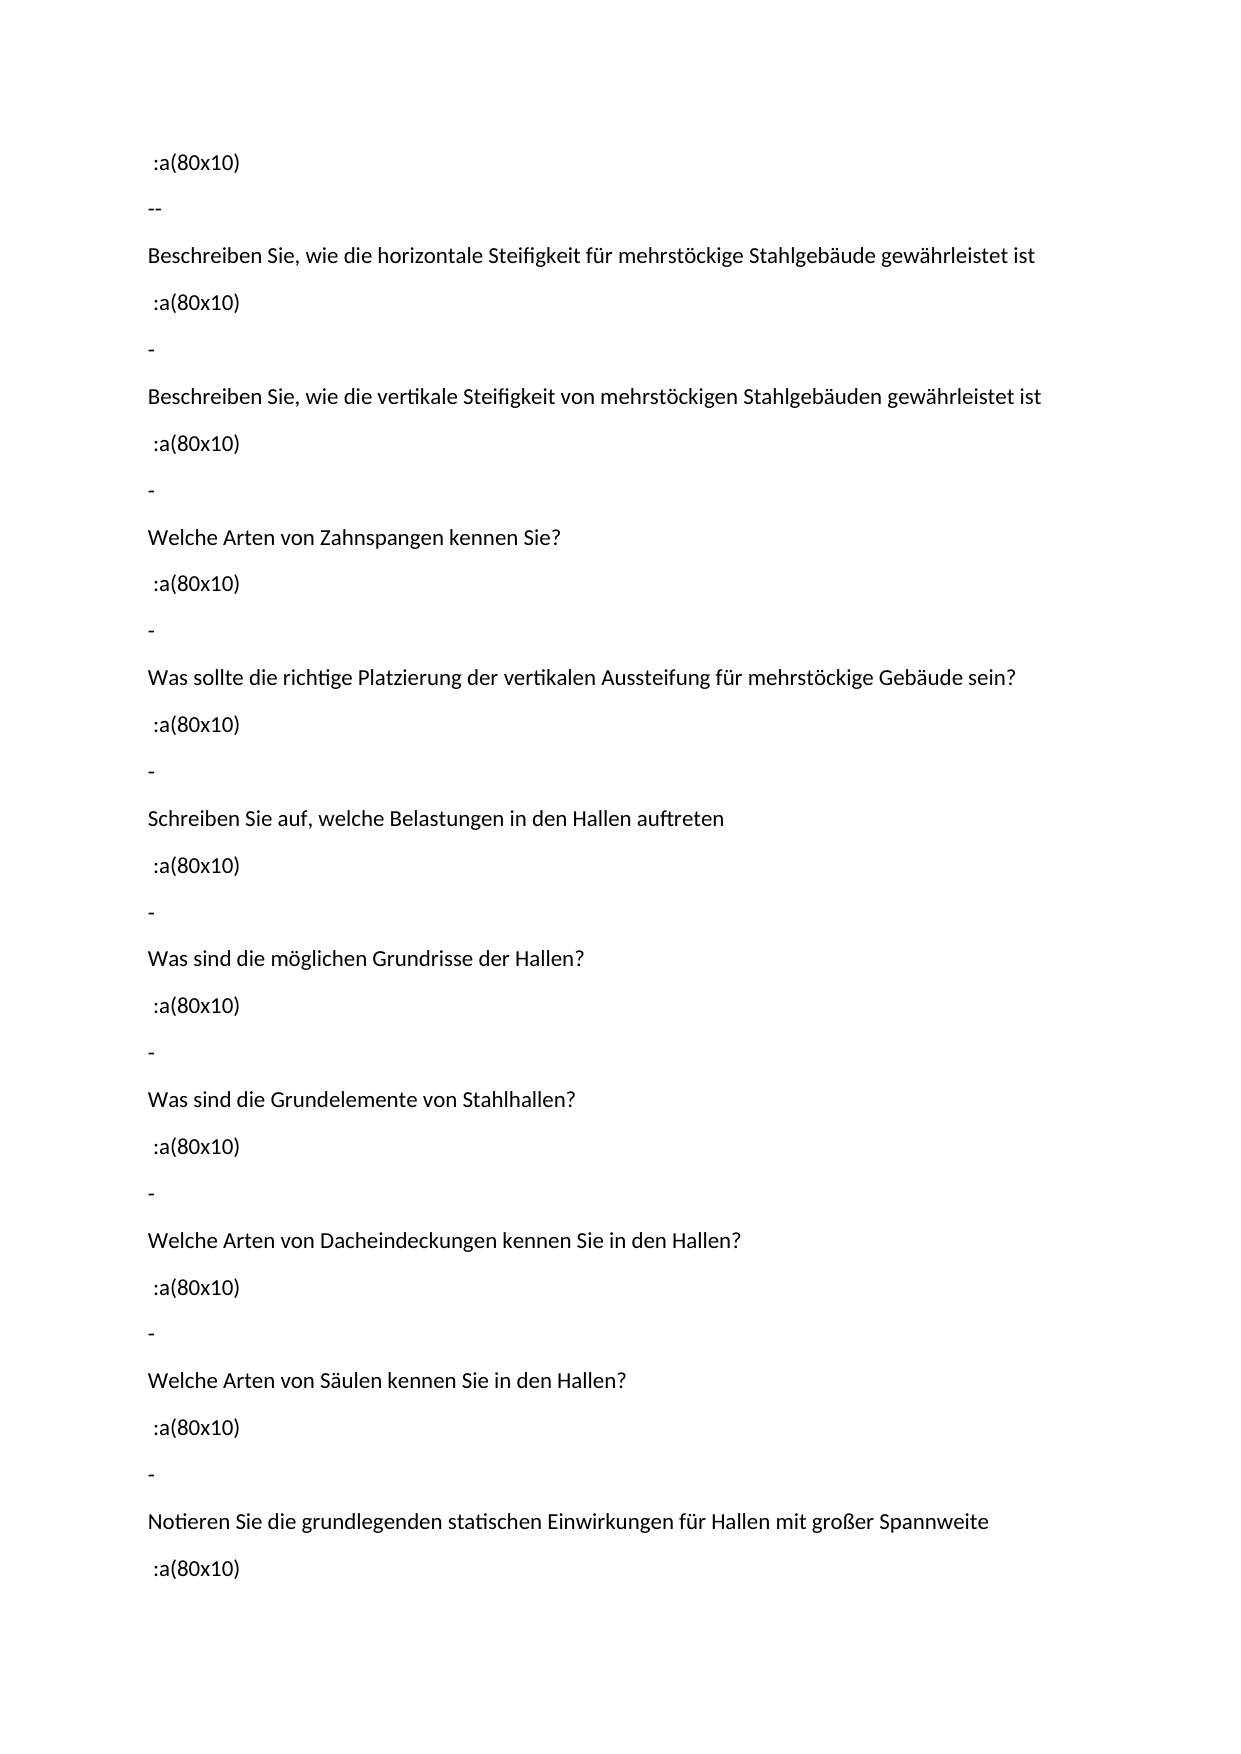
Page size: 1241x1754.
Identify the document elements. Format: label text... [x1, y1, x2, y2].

text Beschreiben Sie, wie die vertikale Steifigkeit von mehrstöckigen Stahlgebäuden gewährleistet ist [148, 382, 1093, 410]
text Was sind die möglichen Grundrisse der Hallen? [148, 944, 1093, 972]
text :a(80x10) [148, 710, 1093, 738]
text :a(80x10) [148, 288, 1093, 316]
text :a(80x10) [148, 569, 1093, 597]
text - [148, 898, 1093, 926]
text - [148, 757, 1093, 785]
text - [148, 616, 1093, 644]
text :a(80x10) [148, 1413, 1093, 1441]
text :a(80x10) [148, 1273, 1093, 1301]
text Schreiben Sie auf, welche Belastungen in den Hallen auftreten [148, 804, 1093, 832]
text Welche Arten von Zahnspangen kennen Sie? [148, 523, 1093, 551]
text Welche Arten von Säulen kennen Sie in den Hallen? [148, 1366, 1093, 1394]
text Welche Arten von Dacheindeckungen kennen Sie in den Hallen? [148, 1226, 1093, 1254]
text - [148, 1038, 1093, 1066]
text - [148, 476, 1093, 504]
text - [148, 1460, 1093, 1488]
text Was sollte die richtige Platzierung der vertikalen Aussteifung für mehrstöckige Gebäude sein? [148, 663, 1093, 691]
text Notieren Sie die grundlegenden statischen Einwirkungen für Hallen mit großer Spannweite [148, 1507, 1093, 1535]
text Beschreiben Sie, wie die horizontale Steifigkeit für mehrstöckige Stahlgebäude gewährleistet ist [148, 241, 1093, 269]
text :a(80x10) [148, 851, 1093, 879]
text -- [148, 194, 1093, 222]
text - [148, 1319, 1093, 1347]
text :a(80x10) [148, 1132, 1093, 1160]
text - [148, 335, 1093, 363]
text - [148, 1179, 1093, 1207]
text :a(80x10) [148, 1554, 1093, 1582]
text :a(80x10) [148, 429, 1093, 457]
text :a(80x10) [148, 148, 1093, 176]
text :a(80x10) [148, 991, 1093, 1019]
text Was sind die Grundelemente von Stahlhallen? [148, 1085, 1093, 1113]
